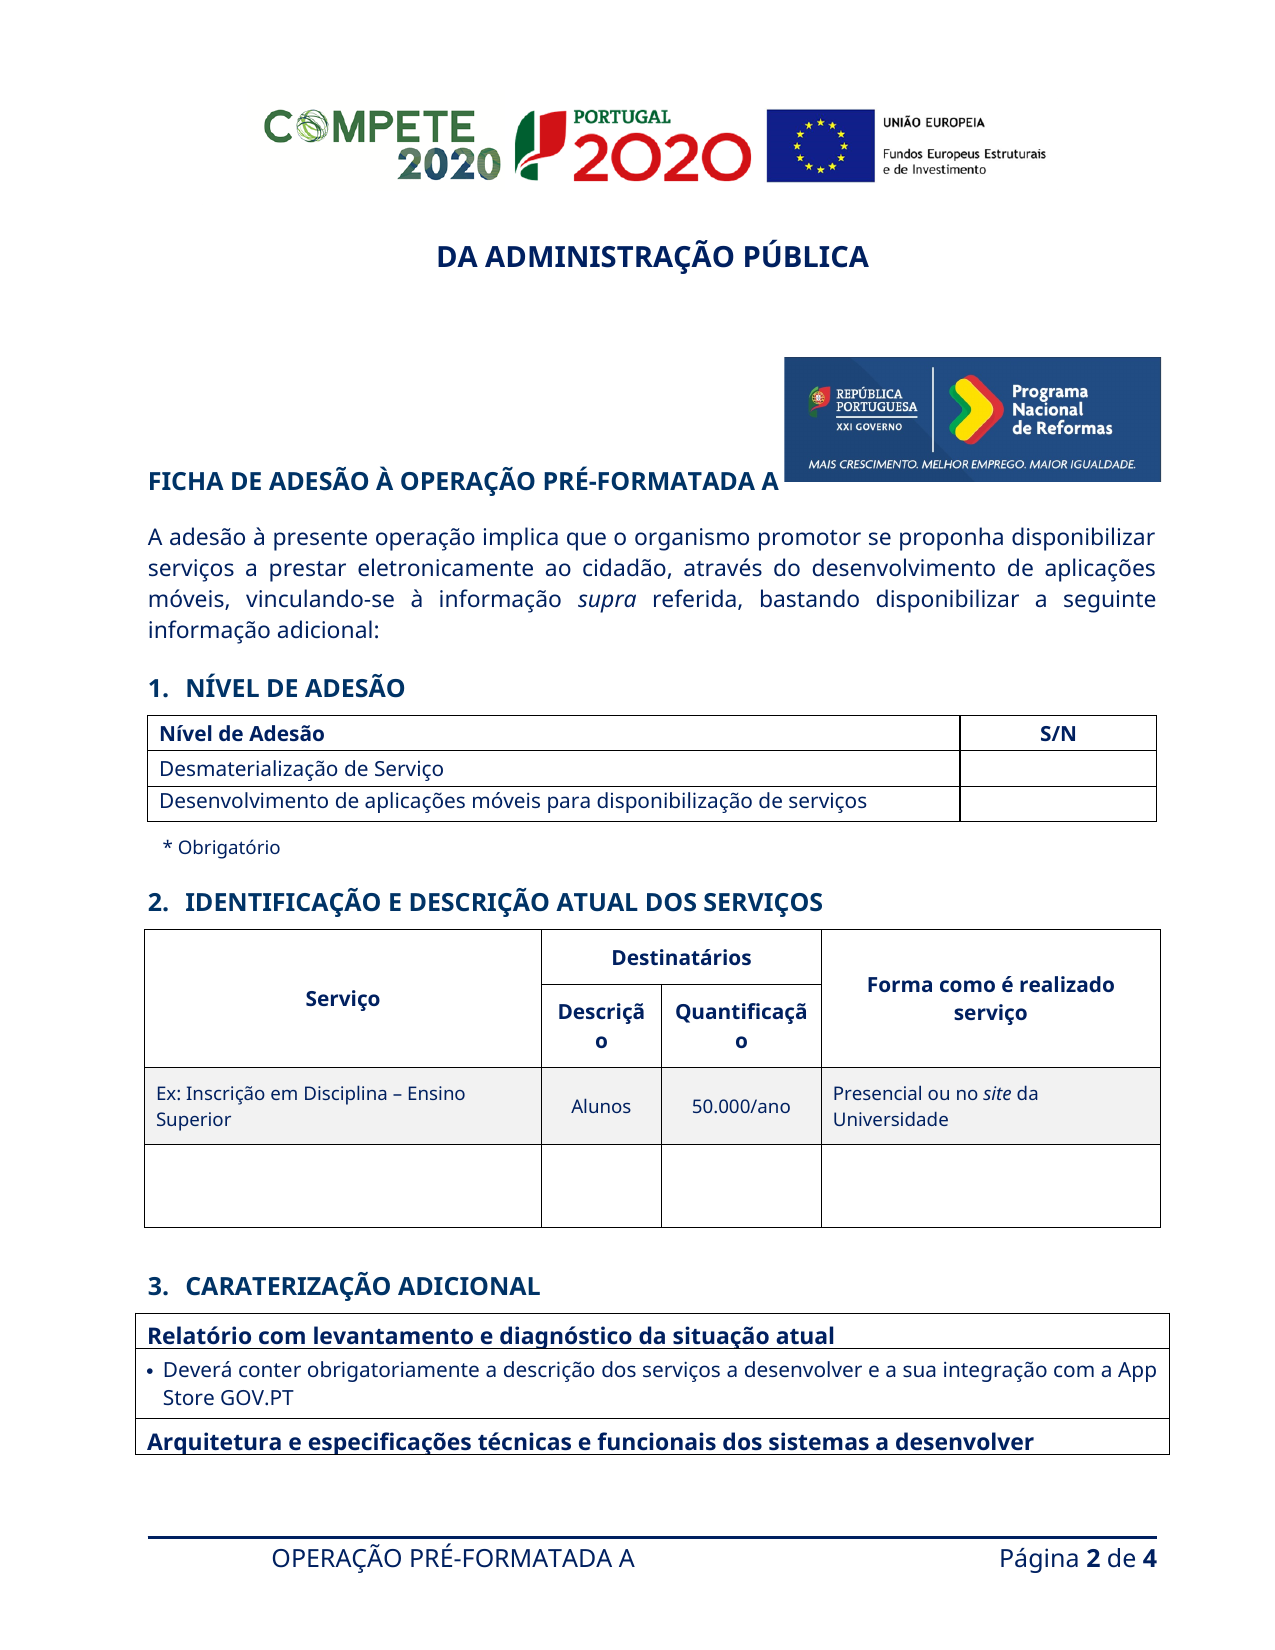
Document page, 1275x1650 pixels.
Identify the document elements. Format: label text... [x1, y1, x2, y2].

text FICHA DE ADESÃO À OPERAÇÃO PRÉ-FORMATADA A [148, 464, 1157, 498]
text da Administração pública [148, 236, 1157, 276]
text * Obrigatório [162, 834, 1157, 860]
table_cell [145, 1145, 541, 1227]
table_cell Descrição [542, 985, 661, 1067]
text A adesão à presente operação implica que o organismo promotor se proponha disponibilizar serviços a prestar eletronicamente ao cidadão, através do desenvolvimento de aplicações móveis, vinculando-se à informação supra referida, bastando disponibilizar a seguinte informação adicional: [148, 521, 1157, 646]
table_cell Deverá conter obrigatoriamente a descrição dos serviços a desenvolver e a sua integração com a App Store GOV.PT [136, 1349, 1169, 1418]
picture [784, 357, 1162, 482]
table_cell Arquitetura e especificações técnicas e funcionais dos sistemas a desenvolver [136, 1419, 1169, 1454]
table_cell Desenvolvimento de aplicações móveis para disponibilização de serviços públicos* [148, 787, 959, 821]
table_header S/N [961, 716, 1156, 750]
table_cell Quantificação [662, 985, 821, 1067]
table_cell [662, 1145, 821, 1227]
table_cell Ex: Inscrição em Disciplina – Ensino Superior [145, 1068, 541, 1144]
table_cell [961, 751, 1156, 786]
table_cell Presencial ou no site da Universidade [822, 1068, 1160, 1144]
table_cell Desmaterialização de Serviço [148, 751, 959, 786]
table_header Relatório com levantamento e diagnóstico da situação atual [136, 1314, 1169, 1348]
table_cell [822, 1145, 1160, 1227]
table_header Nível de Adesão [148, 716, 959, 750]
list CARATERIZAÇÃO ADICIONAL [148, 1268, 1157, 1302]
table_cell Alunos [542, 1068, 661, 1144]
table_cell [542, 1145, 661, 1227]
list NÍVEL DE ADESÃO [148, 671, 1157, 704]
table_header Destinatários [542, 930, 821, 984]
list IDENTIFICAÇÃO E DESCRIÇÃO ATUAL DOS SERVIÇOS [148, 885, 1157, 919]
table_cell 50.000/ano [662, 1068, 821, 1144]
table_header Serviço [145, 930, 541, 1067]
picture [201, 75, 1104, 205]
table_header Forma como é realizado serviço [822, 930, 1160, 1067]
table_cell [961, 787, 1156, 821]
